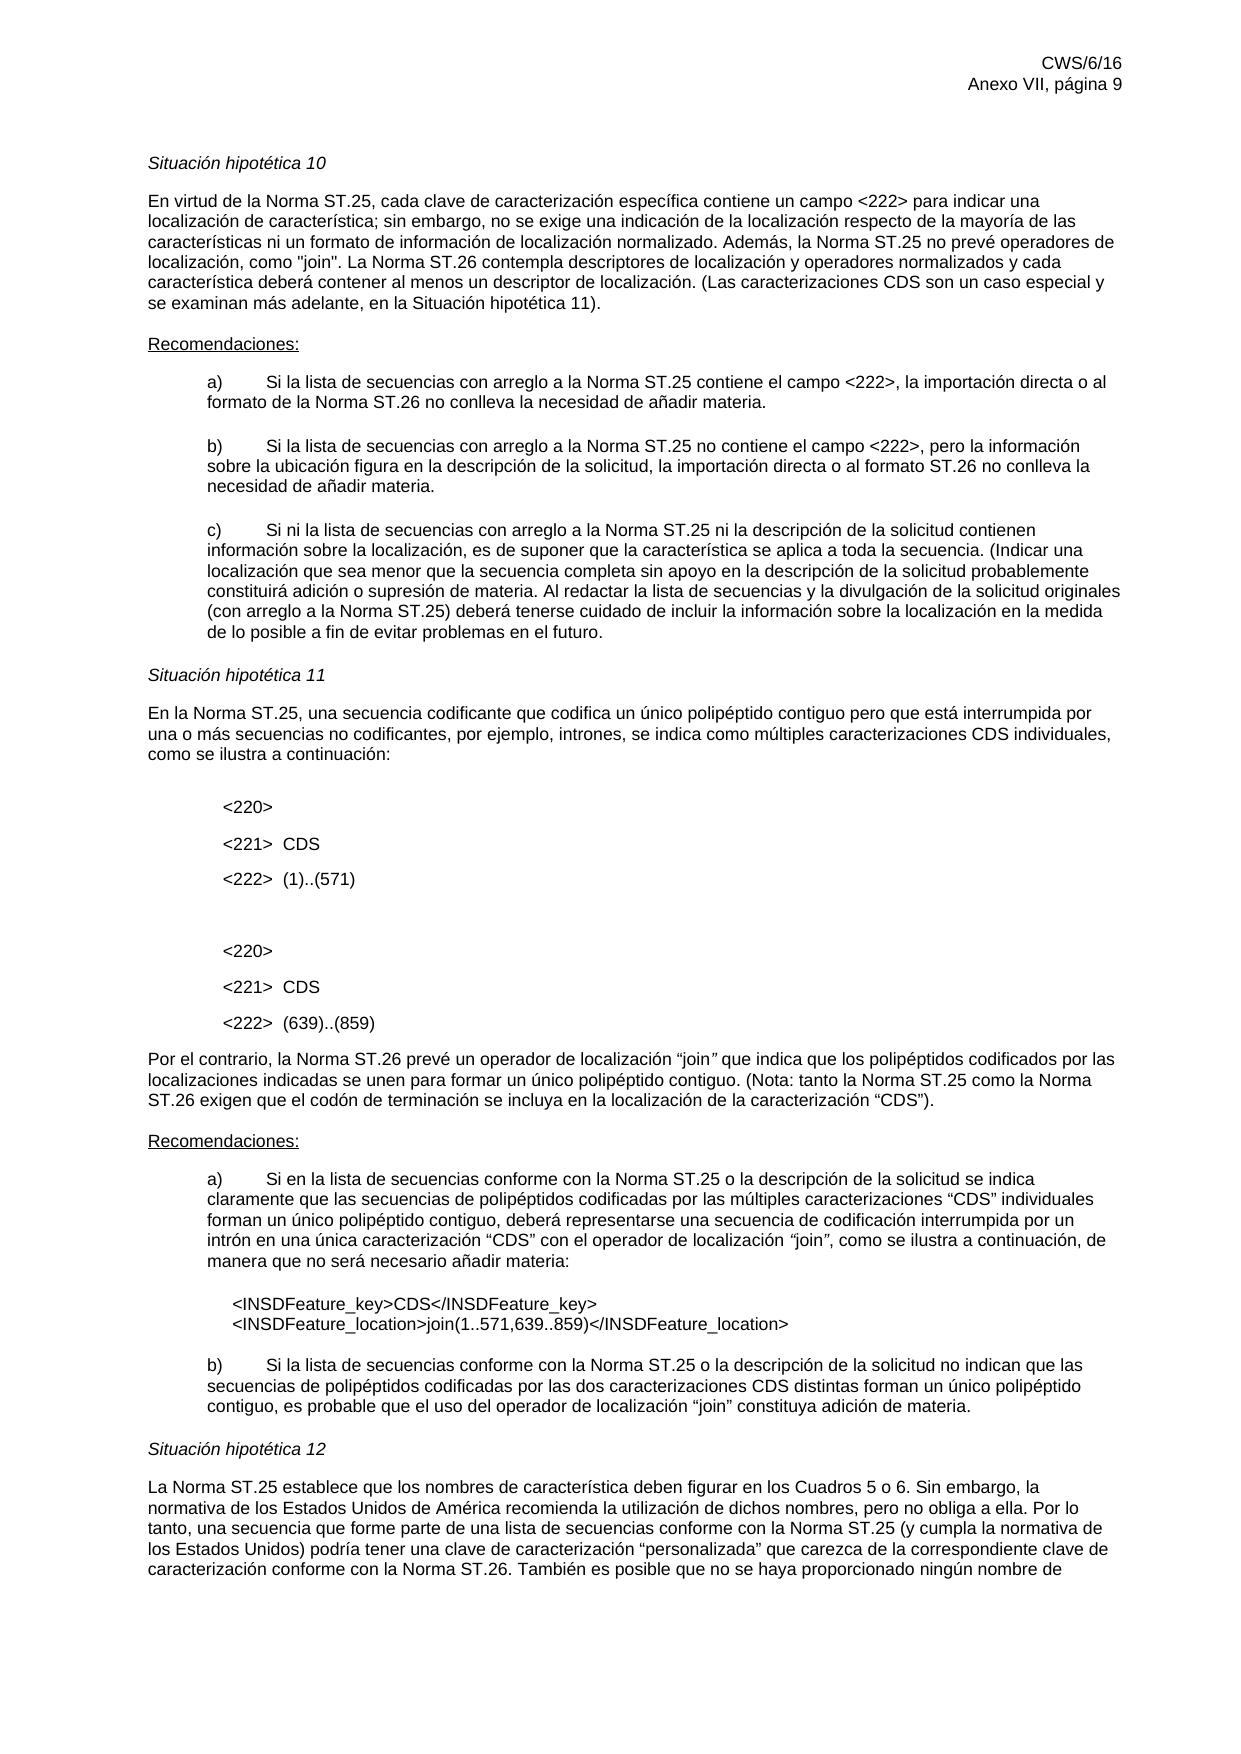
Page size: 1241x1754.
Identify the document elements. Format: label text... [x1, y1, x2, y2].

list <222> (1)..(571) [223, 869, 1122, 889]
list Si en la lista de secuencias conforme con la Norma ST.25 o la descripción de la solicitud se indica claramente que las secuencias de polipéptidos codificadas por las múltiples caracterizaciones “CDS” individuales forman un único polipéptido contiguo, deberá representarse una secuencia de codificación interrumpida por un intrón en una única caracterización “CDS” con el operador de localización “join”, como se ilustra a continuación, de manera que no será necesario añadir materia: [207, 1169, 1122, 1271]
subtitle Recomendaciones: [148, 333, 1122, 354]
list <220> [223, 797, 1122, 818]
subtitle Situación hipotética 11 [148, 665, 1122, 685]
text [148, 1477, 1122, 1579]
list <220> [223, 941, 1122, 961]
list Si la lista de secuencias con arreglo a la Norma ST.25 no contiene el campo <222>, pero la información sobre la ubicación figura en la descripción de la solicitud, la importación directa o al formato ST.26 no conlleva la necesidad de añadir materia. [207, 435, 1122, 497]
list <222> (639)..(859) [223, 1013, 1122, 1033]
subtitle Situación hipotética 10 [148, 152, 1122, 173]
text <INSDFeature_location>join(1..571,639..859)</INSDFeature_location> [185, 1314, 1122, 1334]
text En virtud de la Norma ST.25, cada clave de caracterización específica contiene un campo <222> para indicar una localización de característica; sin embargo, no se exige una indicación de la localización respecto de la mayoría de las características ni un formato de información de localización normalizado. Además, la Norma ST.25 no prevé operadores de localización, como "join". La Norma ST.26 contempla descriptores de localización y operadores normalizados y cada característica deberá contener al menos un descriptor de localización. (Las caracterizaciones CDS son un caso especial y se examinan más adelante, en la Situación hipotética 11). [148, 191, 1122, 313]
list Si la lista de secuencias con arreglo a la Norma ST.25 contiene el campo <222>, la importación directa o al formato de la Norma ST.26 no conlleva la necesidad de añadir materia. [207, 372, 1122, 412]
list Si la lista de secuencias conforme con la Norma ST.25 o la descripción de la solicitud no indican que las secuencias de polipéptidos codificadas por las dos caracterizaciones CDS distintas forman un único polipéptido contiguo, es probable que el uso del operador de localización “join” constituya adición de materia. [207, 1355, 1122, 1416]
text <INSDFeature_key>CDS</INSDFeature_key> [185, 1294, 1122, 1314]
subtitle Recomendaciones: [148, 1131, 1122, 1151]
text Por el contrario, la Norma ST.26 prevé un operador de localización “join” que indica que los polipéptidos codificados por las localizaciones indicadas se unen para formar un único polipéptido contiguo. (Nota: tanto la Norma ST.25 como la Norma ST.26 exigen que el codón de terminación se incluya en la localización de la caracterización “CDS”). [148, 1049, 1122, 1110]
text En la Norma ST.25, una secuencia codificante que codifica un único polipéptido contiguo pero que está interrumpida por una o más secuencias no codificantes, por ejemplo, intrones, se indica como múltiples caracterizaciones CDS individuales, como se ilustra a continuación: [148, 703, 1122, 764]
subtitle Situación hipotética 12 [148, 1439, 1122, 1459]
list <221> CDS [223, 833, 1122, 854]
list <221> CDS [223, 977, 1122, 997]
list Si ni la lista de secuencias con arreglo a la Norma ST.25 ni la descripción de la solicitud contienen información sobre la localización, es de suponer que la característica se aplica a toda la secuencia. (Indicar una localización que sea menor que la secuencia completa sin apoyo en la descripción de la solicitud probablemente constituirá adición o supresión de materia. Al redactar la lista de secuencias y la divulgación de la solicitud originales (con arreglo a la Norma ST.25) deberá tenerse cuidado de incluir la información sobre la localización en la medida de lo posible a fin de evitar problemas en el futuro. [207, 519, 1122, 642]
